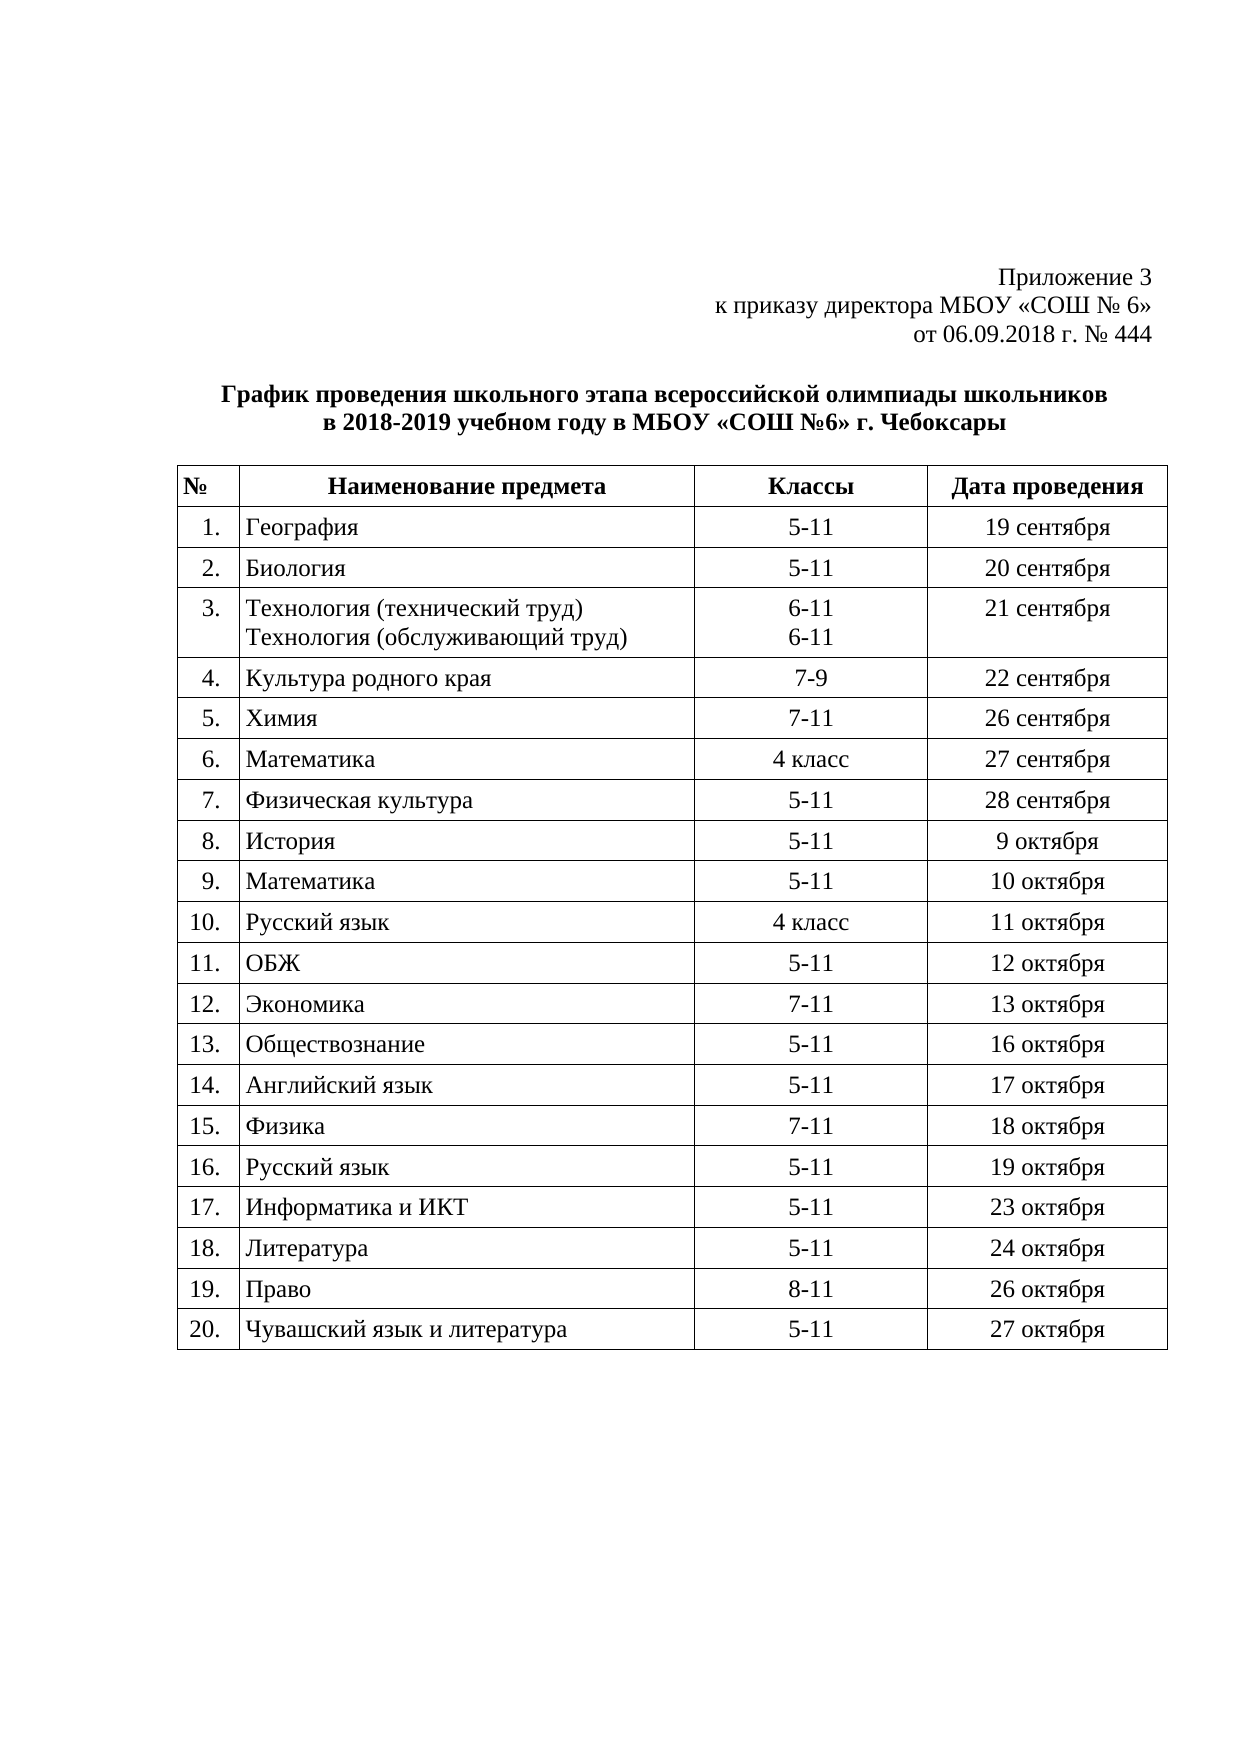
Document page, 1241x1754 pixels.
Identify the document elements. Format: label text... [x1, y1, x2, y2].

table_cell 5-11 [695, 1309, 927, 1349]
table_cell [178, 548, 239, 587]
table_header Классы [695, 466, 927, 506]
table_cell 7-9 [695, 658, 927, 697]
table_cell 4 класс [695, 902, 927, 942]
table_cell 4 класс [695, 739, 927, 779]
table_cell 11 октября [928, 902, 1167, 942]
table_cell 5-11 [695, 1187, 927, 1227]
table_cell 5-11 [695, 1024, 927, 1064]
text График проведения школьного этапа всероссийской олимпиады школьников [177, 379, 1152, 407]
table_cell 6-11 6-11 [695, 588, 927, 657]
table_cell Информатика и ИКТ [240, 1187, 694, 1227]
table_cell [178, 507, 239, 546]
table_cell [178, 1309, 239, 1349]
table_cell 18 октября [928, 1106, 1167, 1145]
table_cell 19 октября [928, 1146, 1167, 1186]
table_cell 9 октября [928, 821, 1167, 860]
table_cell 5-11 [695, 861, 927, 901]
table_cell [178, 984, 239, 1023]
table_header Дата проведения [928, 466, 1167, 506]
table_cell 10 октября [928, 861, 1167, 901]
table_cell 23 октября [928, 1187, 1167, 1227]
list Приложение 3 [177, 262, 1152, 291]
table_cell 8-11 [695, 1269, 927, 1308]
table_cell 20 сентября [928, 548, 1167, 587]
table_cell 19 сентября [928, 507, 1167, 546]
table_cell [178, 698, 239, 738]
table_cell Экономика [240, 984, 694, 1023]
table_cell Технология (технический труд) Технология (обслуживающий труд) [240, 588, 694, 657]
table_cell 5-11 [695, 943, 927, 982]
table_cell [178, 780, 239, 819]
table_cell 7-11 [695, 698, 927, 738]
table_cell Химия [240, 698, 694, 738]
table_cell Биология [240, 548, 694, 587]
table_cell 5-11 [695, 548, 927, 587]
table_cell [178, 1187, 239, 1227]
list к приказу директора МБОУ «СОШ № 6» [177, 291, 1152, 319]
table_cell Физическая культура [240, 780, 694, 819]
table_cell Английский язык [240, 1065, 694, 1104]
table_cell 5-11 [695, 1228, 927, 1267]
table_cell История [240, 821, 694, 860]
table_cell 5-11 [695, 1065, 927, 1104]
table_cell 26 сентября [928, 698, 1167, 738]
table_cell 22 сентября [928, 658, 1167, 697]
table_cell [178, 1106, 239, 1145]
table_cell 7-11 [695, 984, 927, 1023]
table_cell 5-11 [695, 780, 927, 819]
table_cell Чувашский язык и литература [240, 1309, 694, 1349]
table_cell 27 сентября [928, 739, 1167, 779]
table_cell Русский язык [240, 1146, 694, 1186]
table_cell 12 октября [928, 943, 1167, 982]
text от 06.09.2018 г. № 444 [177, 319, 1152, 348]
table_cell Русский язык [240, 902, 694, 942]
table_cell Математика [240, 861, 694, 901]
table_cell 24 октября [928, 1228, 1167, 1267]
table_cell 16 октября [928, 1024, 1167, 1064]
table_cell [178, 1024, 239, 1064]
table_cell 17 октября [928, 1065, 1167, 1104]
table_cell ОБЖ [240, 943, 694, 982]
table_cell 13 октября [928, 984, 1167, 1023]
table_cell [178, 1065, 239, 1104]
table_header № [178, 466, 239, 506]
table_cell 27 октября [928, 1309, 1167, 1349]
table_cell [178, 588, 239, 657]
text в 2018-2019 учебном году в МБОУ «СОШ №6» г. Чебоксары [177, 407, 1152, 436]
table_cell Физика [240, 1106, 694, 1145]
table_cell [178, 739, 239, 779]
table_cell 26 октября [928, 1269, 1167, 1308]
table_cell 5-11 [695, 507, 927, 546]
table_cell 28 сентября [928, 780, 1167, 819]
table_cell 5-11 [695, 1146, 927, 1186]
table_cell [178, 1228, 239, 1267]
table_cell Математика [240, 739, 694, 779]
table_cell [178, 861, 239, 901]
table_cell География [240, 507, 694, 546]
table_cell 7-11 [695, 1106, 927, 1145]
table_cell 21 сентября [928, 588, 1167, 657]
table_cell [178, 821, 239, 860]
table_cell [178, 658, 239, 697]
table_cell Культура родного края [240, 658, 694, 697]
table_cell [178, 902, 239, 942]
table_cell 5-11 [695, 821, 927, 860]
table_cell Право [240, 1269, 694, 1308]
table_header Наименование предмета [240, 466, 694, 506]
table_cell [178, 1269, 239, 1308]
table_cell [178, 943, 239, 982]
table_cell Обществознание [240, 1024, 694, 1064]
table_cell Литература [240, 1228, 694, 1267]
table_cell [178, 1146, 239, 1186]
